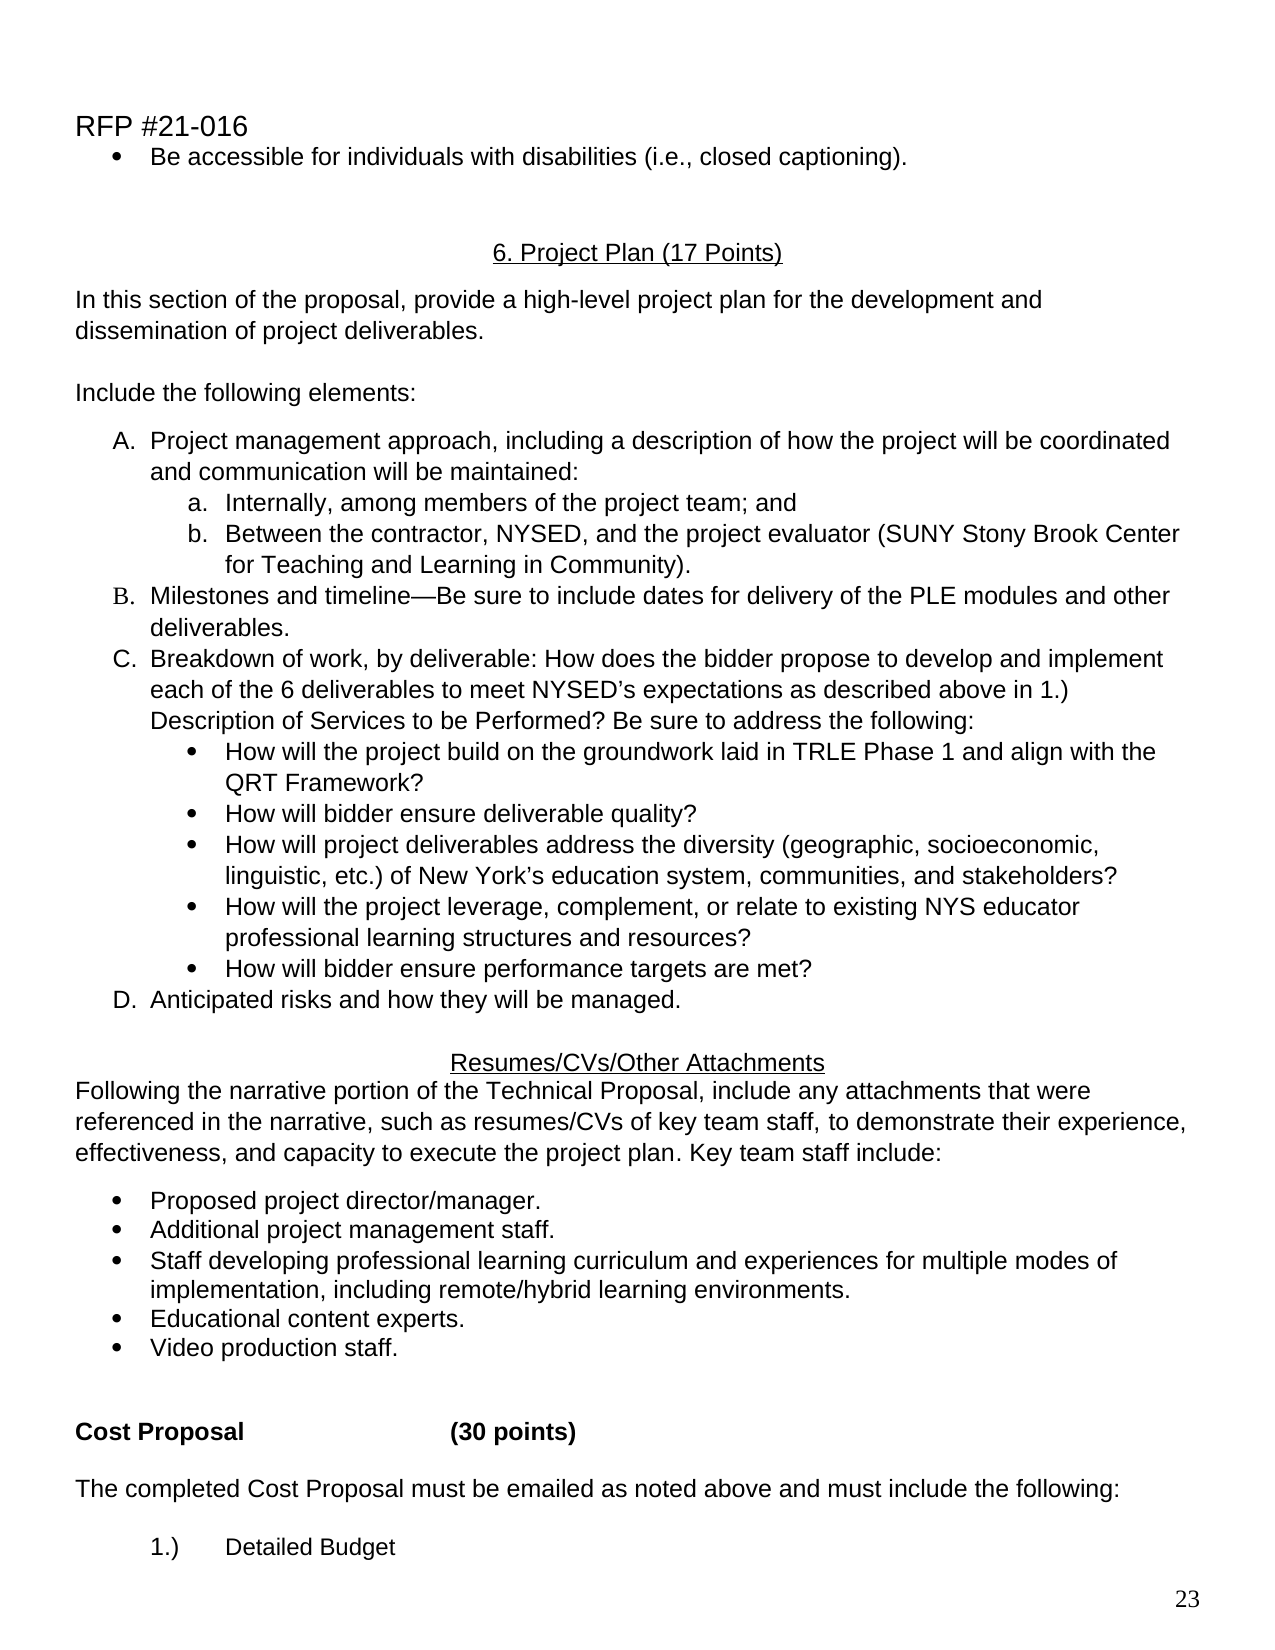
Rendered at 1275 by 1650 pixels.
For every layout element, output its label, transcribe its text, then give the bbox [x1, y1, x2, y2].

text Include the following elements: [75, 378, 1200, 407]
list Breakdown of work, by deliverable: How does the bidder propose to develop and implement each of the 6 deliverables to meet NYSED’s expectations as described above in 1.) Description of Services to be Performed? Be sure to address the following: [112, 643, 1200, 734]
list How will bidder ensure performance targets are met? [187, 954, 1200, 983]
text Following the narrative portion of the Technical Proposal, include any attachments that were referenced in the narrative, such as resumes/CVs of key team staff, to demonstrate their experience, effectiveness, and capacity to execute the project plan. Key team staff include: [75, 1076, 1200, 1167]
list How will bidder ensure deliverable quality? [187, 799, 1200, 828]
text 6. Project Plan (17 Points) [75, 238, 1200, 266]
list Milestones and timeline—Be sure to include dates for delivery of the PLE modules and other deliverables. [112, 581, 1200, 641]
list Anticipated risks and how they will be managed. [112, 986, 1200, 1014]
list Internally, among members of the project team; and [187, 488, 1200, 517]
text 1.) Detailed Budget [150, 1532, 1200, 1560]
list Be accessible for individuals with disabilities (i.e., closed captioning). [112, 142, 1200, 171]
list How will project deliverables address the diversity (geographic, socioeconomic, linguistic, etc.) of New York’s education system, communities, and stakeholders? [187, 830, 1200, 890]
list How will the project leverage, complement, or relate to existing NYS educator professional learning structures and resources? [187, 892, 1200, 952]
text Resumes/CVs/Other Attachments [75, 1048, 1200, 1076]
text The completed Cost Proposal must be emailed as noted above and must include the following: [75, 1474, 1200, 1503]
list How will the project build on the groundwork laid in TRLE Phase 1 and align with the QRT Framework? [187, 737, 1200, 797]
list Educational content experts. [112, 1304, 1200, 1333]
list Project management approach, including a description of how the project will be coordinated and communication will be maintained: [112, 426, 1200, 486]
subtitle Cost Proposal (30 points) [75, 1417, 1200, 1445]
text In this section of the proposal, provide a high-level project plan for the development and dissemination of project deliverables. [75, 285, 1200, 345]
list Proposed project director/manager. [112, 1186, 1200, 1215]
list Staff developing professional learning curriculum and experiences for multiple modes of implementation, including remote/hybrid learning environments. [112, 1246, 1200, 1304]
list Additional project management staff. [112, 1215, 1200, 1244]
list Between the contractor, NYSED, and the project evaluator (SUNY Stony Brook Center for Teaching and Learning in Community). [187, 519, 1200, 579]
list Video production staff. [112, 1333, 1200, 1361]
